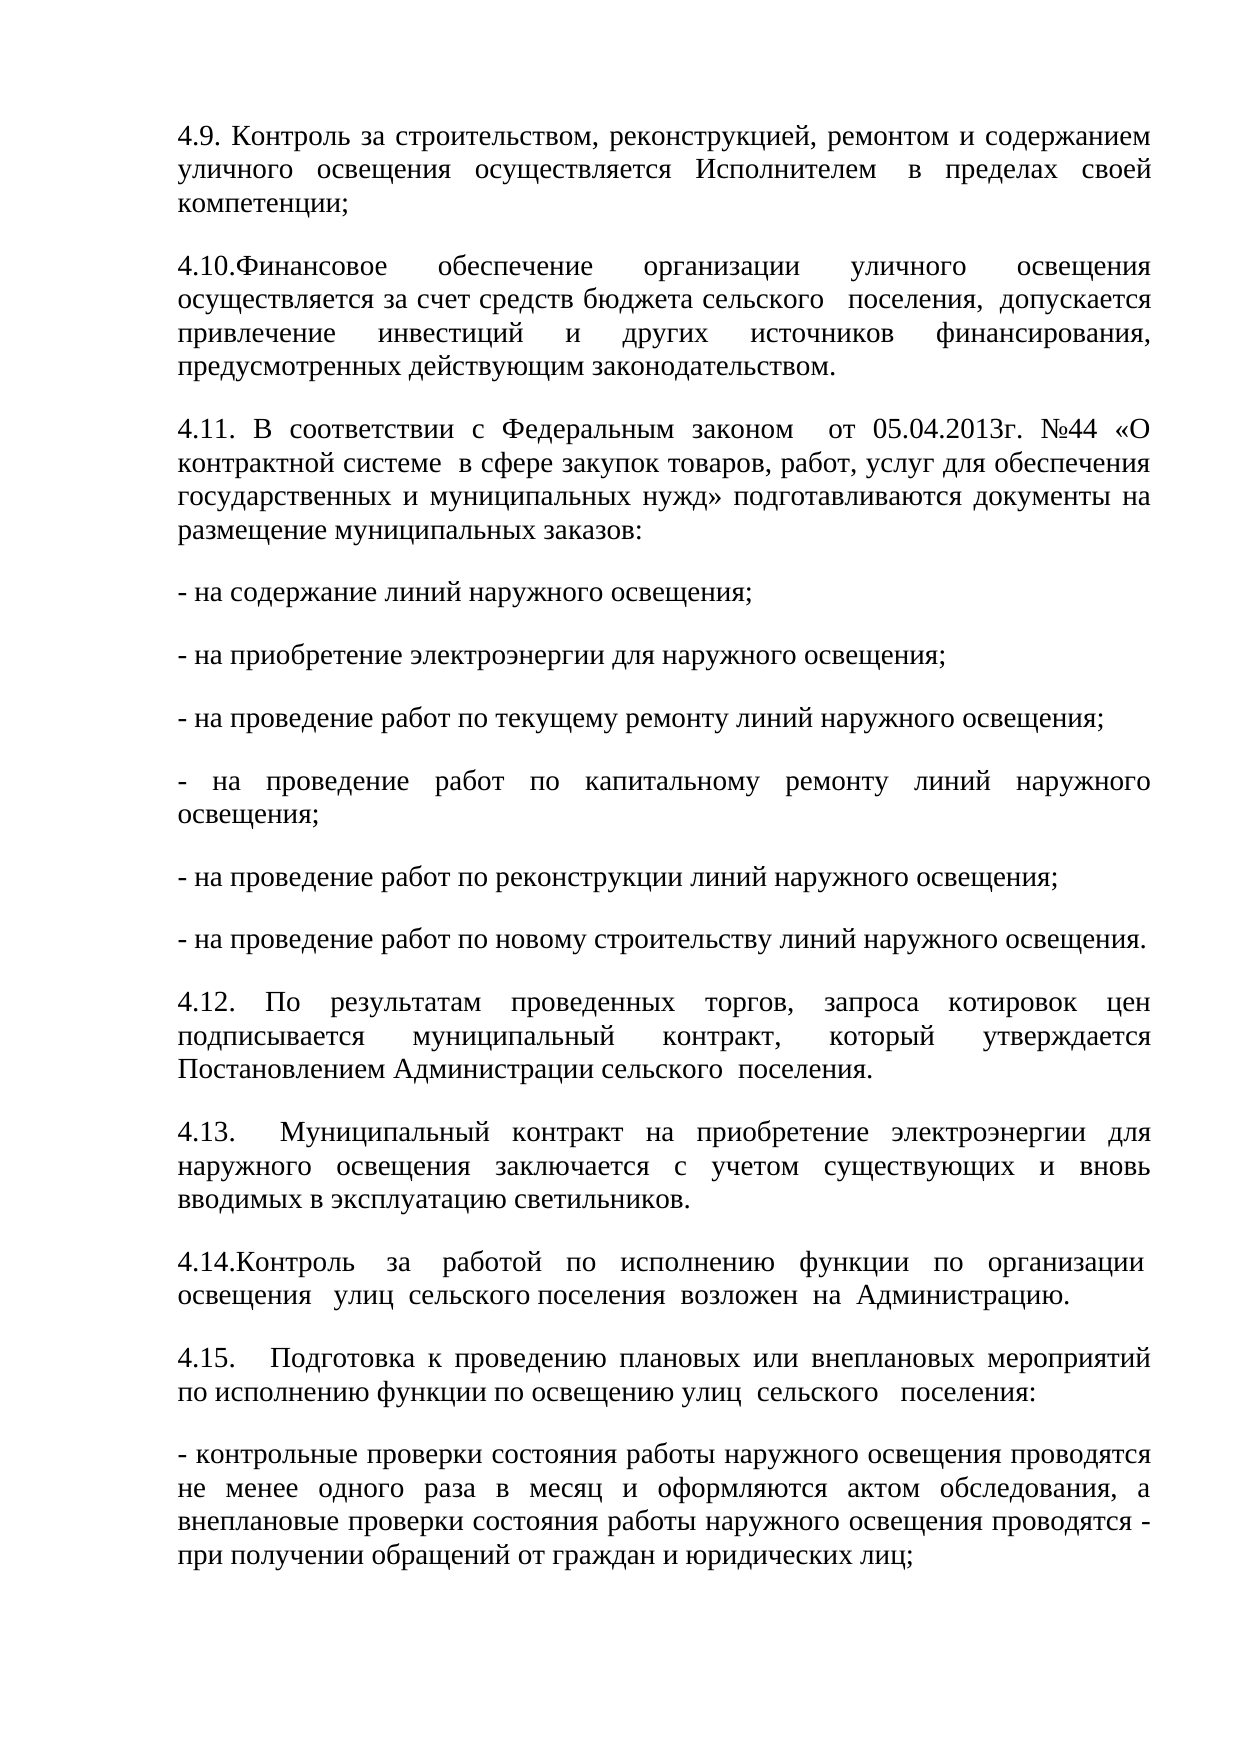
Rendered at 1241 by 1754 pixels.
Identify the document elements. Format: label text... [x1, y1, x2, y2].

text 4.12. По результатам проведенных торгов, запроса котировок цен подписывается муниципальный контракт, который утверждается Постановлением Администрации сельского поселения. [177, 984, 1152, 1085]
text - на содержание линий наружного освещения; [177, 574, 1152, 608]
text 4.13. Муниципальный контракт на приобретение электроэнергии для наружного освещения заключается с учетом существующих и вновь вводимых в эксплуатацию светильников. [177, 1114, 1152, 1215]
text - на проведение работ по новому строительству линий наружного освещения. [177, 922, 1152, 955]
text 4.11. В соответствии с Федеральным законом от 05.04.2013г. №44 «О контрактной системе в сфере закупок товаров, работ, услуг для обеспечения государственных и муниципальных нужд» подготавливаются документы на размещение муниципальных заказов: [177, 411, 1152, 545]
text - на проведение работ по текущему ремонту линий наружного освещения; [177, 700, 1152, 733]
text - на проведение работ по капитальному ремонту линий наружного освещения; [177, 763, 1152, 830]
text 4.14.Контроль за работой по исполнению функции по организации освещения улиц сельского поселения возложен на Администрацию. [177, 1244, 1152, 1311]
text 4.9. Контроль за строительством, реконструкцией, ремонтом и содержанием уличного освещения осуществляется Исполнителем в пределах своей компетенции; [177, 118, 1152, 219]
text 4.15. Подготовка к проведению плановых или внеплановых мероприятий по исполнению функции по освещению улиц сельского поселения: [177, 1340, 1152, 1407]
text 4.10.Финансовое обеспечение организации уличного освещения осуществляется за счет средств бюджета сельского поселения, допускается привлечение инвестиций и других источников финансирования, предусмотренных действующим законодательством. [177, 248, 1152, 382]
text - контрольные проверки состояния работы наружного освещения проводятся не менее одного раза в месяц и оформляются актом обследования, а внеплановые проверки состояния работы наружного освещения проводятся - при получении обращений от граждан и юридических лиц; [177, 1436, 1152, 1571]
text - на приобретение электроэнергии для наружного освещения; [177, 637, 1152, 671]
text - на проведение работ по реконструкции линий наружного освещения; [177, 859, 1152, 892]
